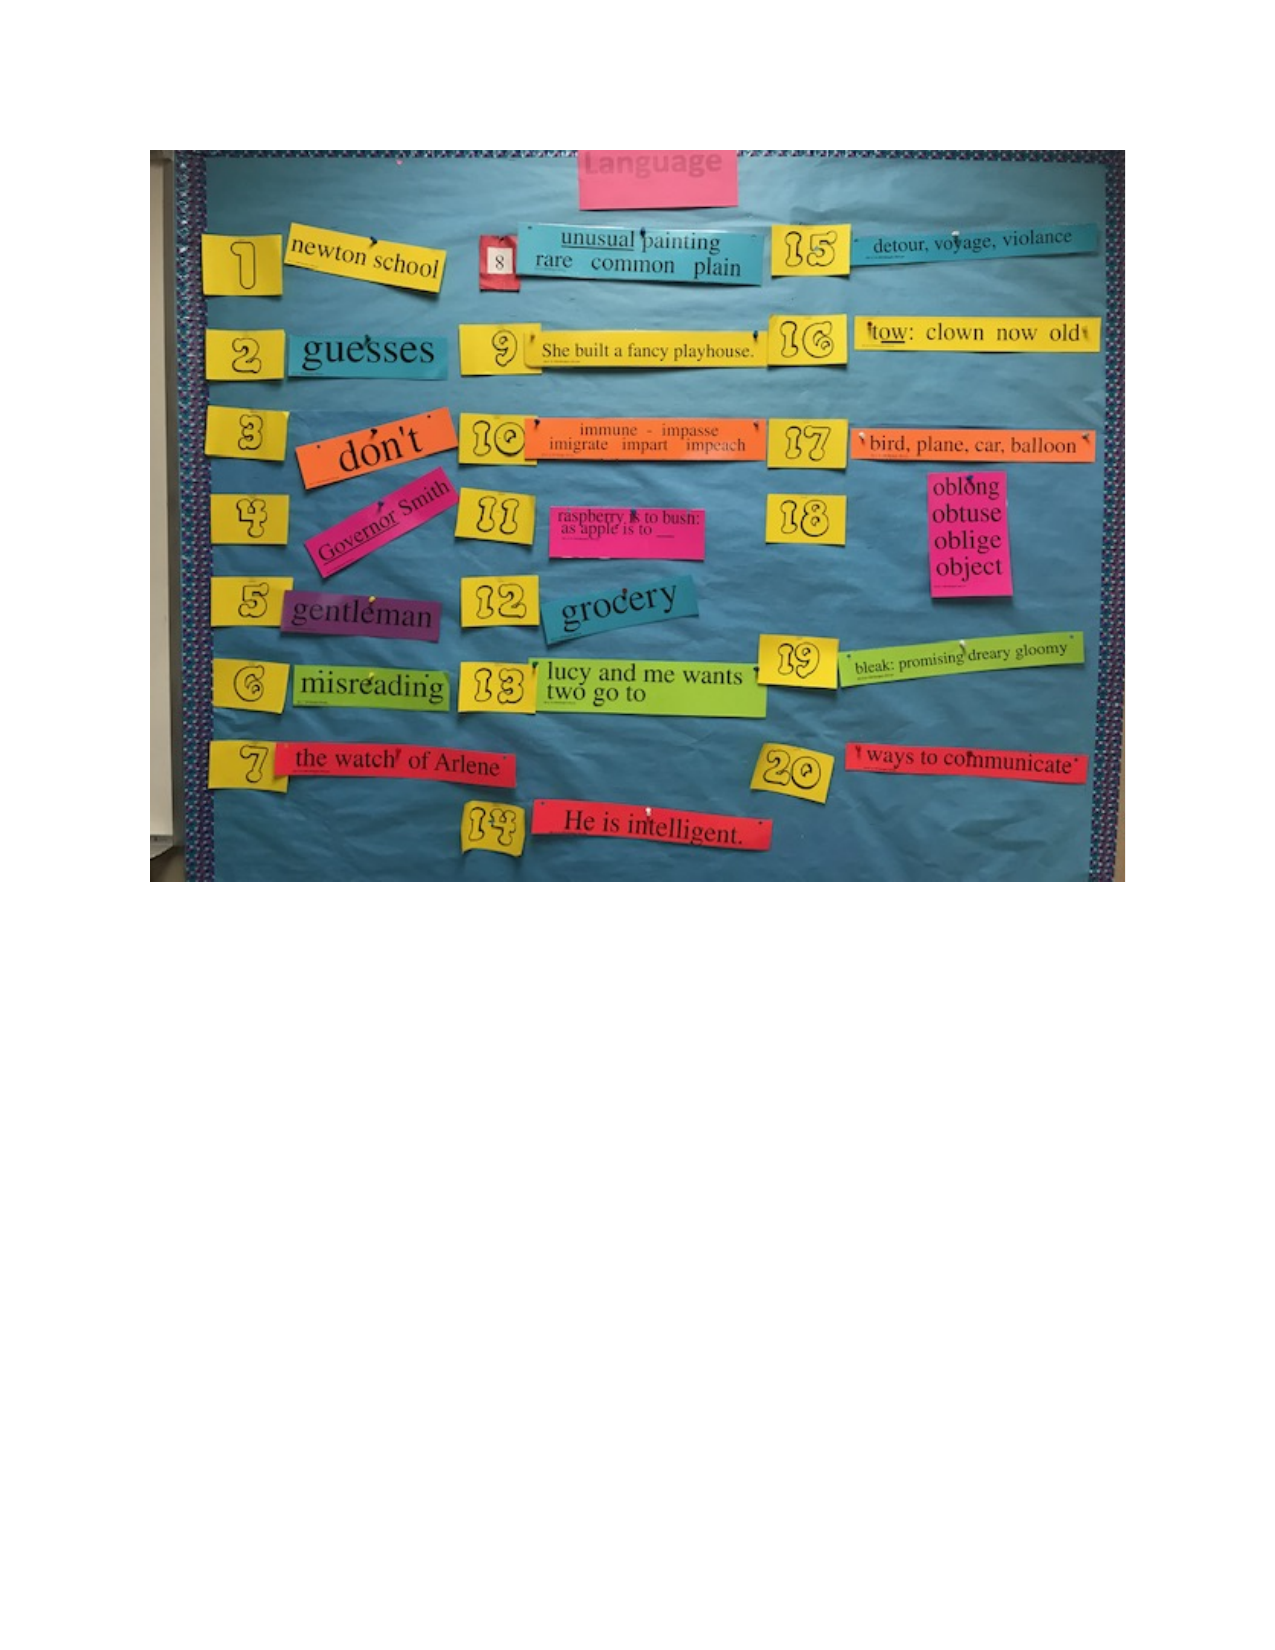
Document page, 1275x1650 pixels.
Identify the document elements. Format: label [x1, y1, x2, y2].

picture [150, 150, 1125, 882]
